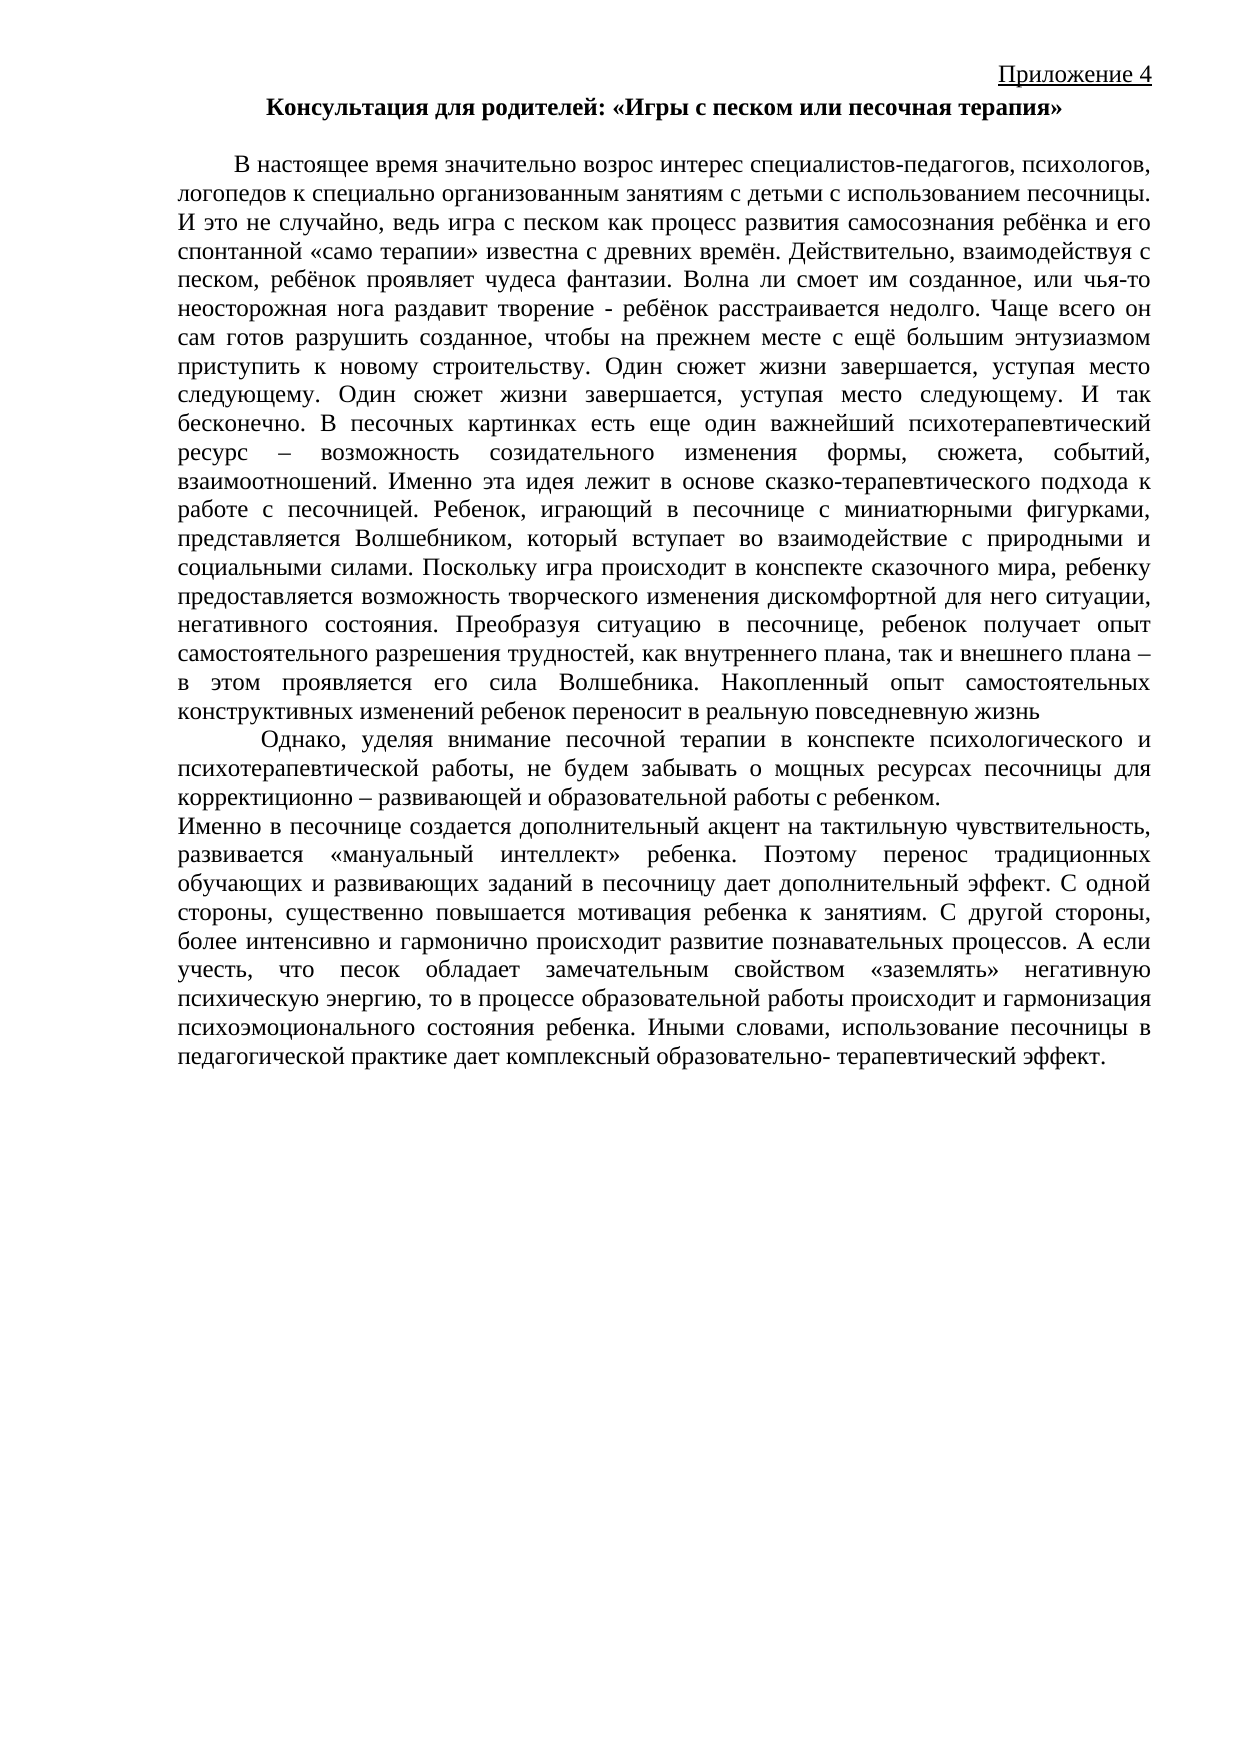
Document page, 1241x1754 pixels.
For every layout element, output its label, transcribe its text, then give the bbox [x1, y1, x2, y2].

text Консультация для родителей: «Игры с песком или песочная терапия» [177, 92, 1152, 121]
text Приложение 4 [177, 59, 1152, 88]
text Однако, уделяя внимание песочной терапии в конспекте психологического и психотерапевтической работы, не будем забывать о мощных ресурсах песочницы для корректиционно – развивающей и образовательной работы с ребенком. [177, 724, 1152, 811]
text Именно в песочнице создается дополнительный акцент на тактильную чувствительность, развивается «мануальный интеллект» ребенка. Поэтому перенос традиционных обучающих и развивающих заданий в песочницу дает дополнительный эффект. С одной стороны, существенно повышается мотивация ребенка к занятиям. С другой стороны, более интенсивно и гармонично происходит развитие познавательных процессов. А если учесть, что песок обладает замечательным свойством «заземлять» негативную психическую энергию, то в процессе образовательной работы происходит и гармонизация психоэмоционального состояния ребенка. Иными словами, использование песочницы в педагогической практике дает комплексный образовательно- терапевтический эффект. [177, 811, 1152, 1069]
text В настоящее время значительно возрос интерес специалистов-педагогов, психологов, логопедов к специально организованным занятиям с детьми с использованием песочницы. И это не случайно, ведь игра с песком как процесс развития самосознания ребёнка и его спонтанной «само терапии» известна с древних времён. Действительно, взаимодействуя с песком, ребёнок проявляет чудеса фантазии. Волна ли смоет им созданное, или чья-то неосторожная нога раздавит творение - ребёнок расстраивается недолго. Чаще всего он сам готов разрушить созданное, чтобы на прежнем месте с ещё большим энтузиазмом приступить к новому строительству. Один сюжет жизни завершается, уступая место следующему. Один сюжет жизни завершается, уступая место следующему. И так бесконечно. В песочных картинках есть еще один важнейший психотерапевтический ресурс – возможность созидательного изменения формы, сюжета, событий, взаимоотношений. Именно эта идея лежит в основе сказко-терапевтического подхода к работе с песочницей. Ребенок, играющий в песочнице с миниатюрными фигурками, представляется Волшебником, который вступает во взаимодействие с природными и социальными силами. Поскольку игра происходит в конспекте сказочного мира, ребенку предоставляется возможность творческого изменения дискомфортной для него ситуации, негативного состояния. Преобразуя ситуацию в песочнице, ребенок получает опыт самостоятельного разрешения трудностей, как внутреннего плана, так и внешнего плана – в этом проявляется его сила Волшебника. Накопленный опыт самостоятельных конструктивных изменений ребенок переносит в реальную повседневную жизнь [177, 149, 1152, 724]
